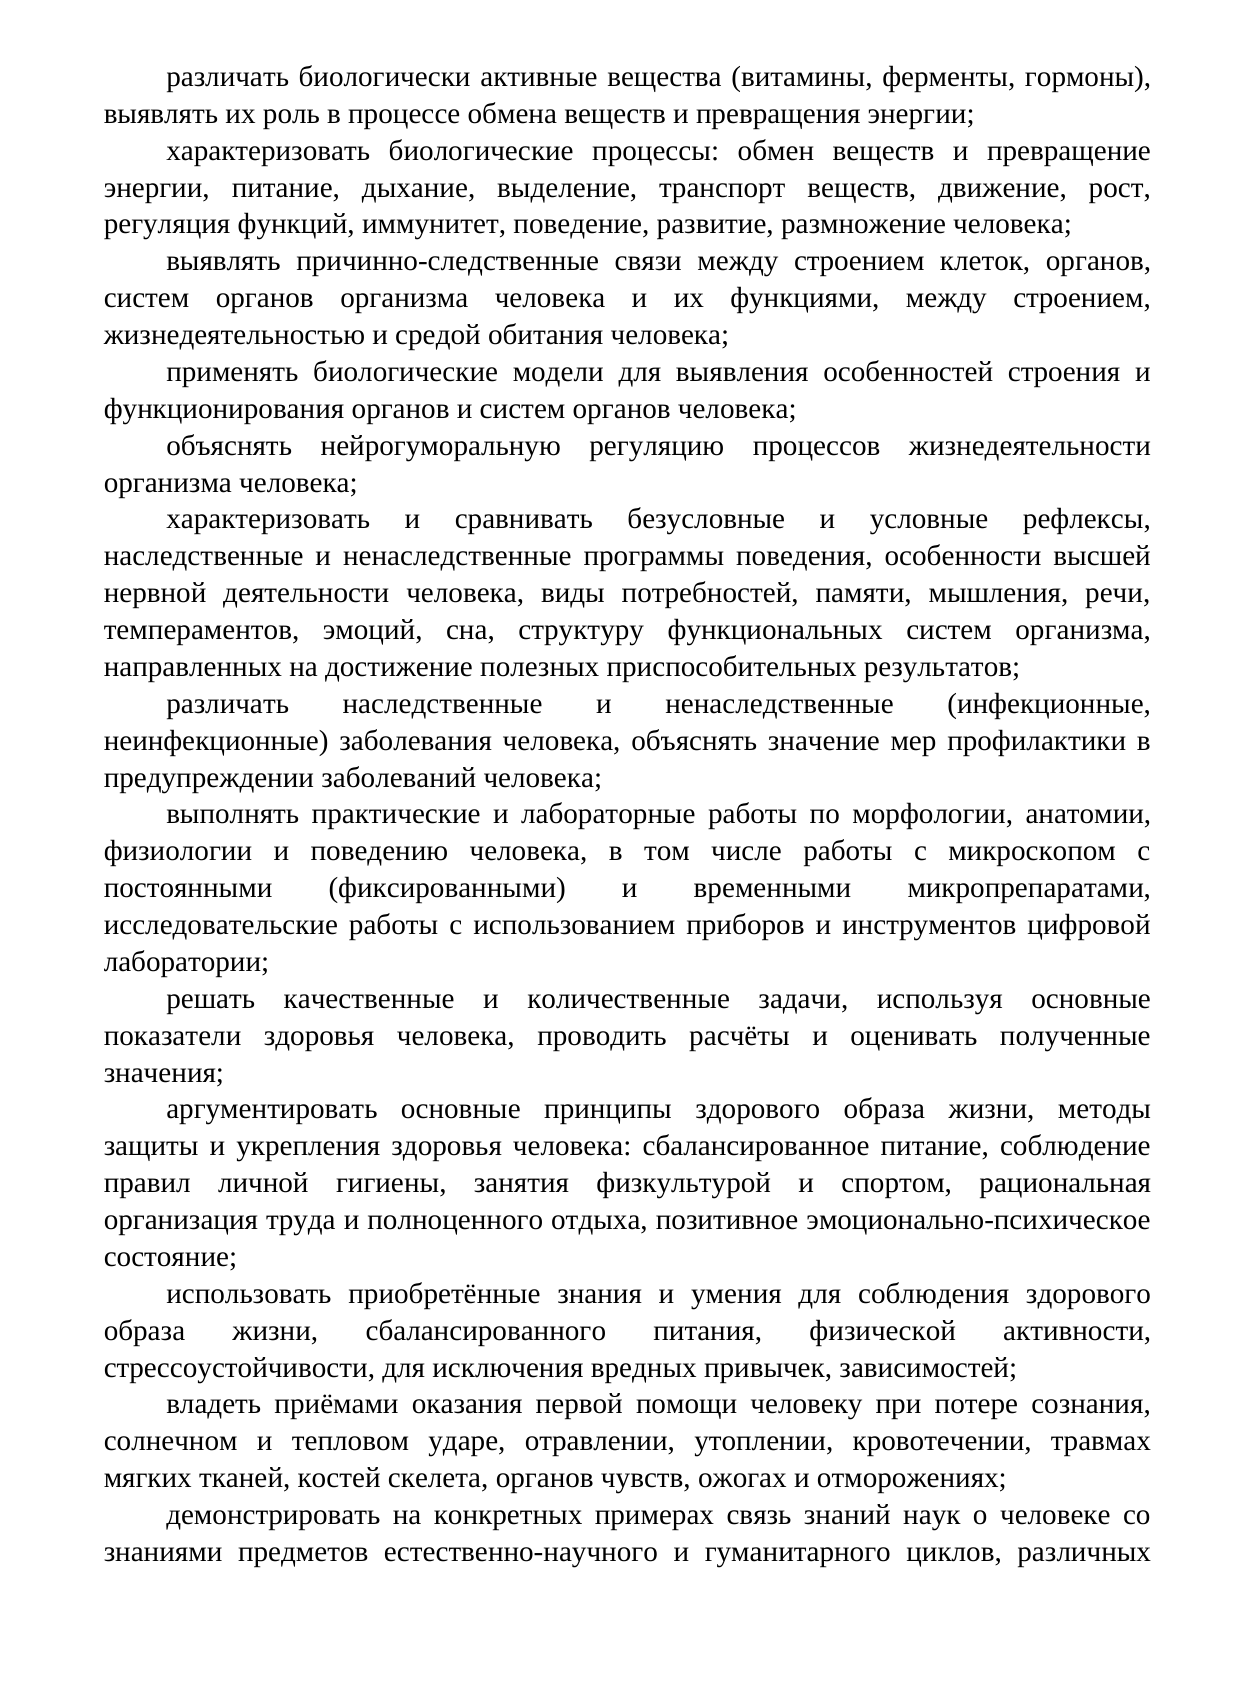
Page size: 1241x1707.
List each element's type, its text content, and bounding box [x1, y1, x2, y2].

text применять биологические модели для выявления особенностей строения и функционирования органов и систем органов человека; [103, 354, 1152, 424]
text различать биологически активные вещества (витамины, ферменты, гормоны), выявлять их роль в процессе обмена веществ и превращения энергии; [103, 59, 1152, 129]
text характеризовать и сравнивать безусловные и условные рефлексы, наследственные и ненаследственные программы поведения, особенности высшей нервной деятельности человека, виды потребностей, памяти, мышления, речи, темпераментов, эмоций, сна, структуру функциональных систем организма, направленных на достижение полезных приспособительных результатов; [103, 502, 1152, 683]
text владеть приёмами оказания первой помощи человеку при потере сознания, солнечном и тепловом ударе, отравлении, утоплении, кровотечении, травмах мягких тканей, костей скелета, органов чувств, ожогах и отморожениях; [103, 1387, 1152, 1494]
text использовать приобретённые знания и умения для соблюдения здорового образа жизни, сбалансированного питания, физической активности, стрессоустойчивости, для исключения вредных привычек, зависимостей; [103, 1276, 1152, 1383]
text выполнять практические и лабораторные работы по морфологии, анатомии, физиологии и поведению человека, в том числе работы с микроскопом с постоянными (фиксированными) и временными микропрепаратами, исследовательские работы с использованием приборов и инструментов цифровой лаборатории; [103, 797, 1152, 978]
text аргументировать основные принципы здорового образа жизни, методы защиты и укрепления здоровья человека: сбалансированное питание, соблюдение правил личной гигиены, занятия физкультурой и спортом, рациональная организация труда и полноценного отдыха, позитивное эмоционально-психическое состояние; [103, 1092, 1152, 1273]
text выявлять причинно-следственные связи между строением клеток, органов, систем органов организма человека и их функциями, между строением, жизнедеятельностью и средой обитания человека; [103, 243, 1152, 351]
text характеризовать биологические процессы: обмен веществ и превращение энергии, питание, дыхание, выделение, транспорт веществ, движение, рост, регуляция функций, иммунитет, поведение, развитие, размножение человека; [103, 133, 1152, 240]
text решать качественные и количественные задачи, используя основные показатели здоровья человека, проводить расчёты и оценивать полученные значения; [103, 981, 1152, 1088]
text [103, 1497, 1152, 1568]
text объяснять нейрогуморальную регуляцию процессов жизнедеятельности организма человека; [103, 428, 1152, 498]
text различать наследственные и ненаследственные (инфекционные, неинфекционные) заболевания человека, объяснять значение мер профилактики в предупреждении заболеваний человека; [103, 686, 1152, 793]
